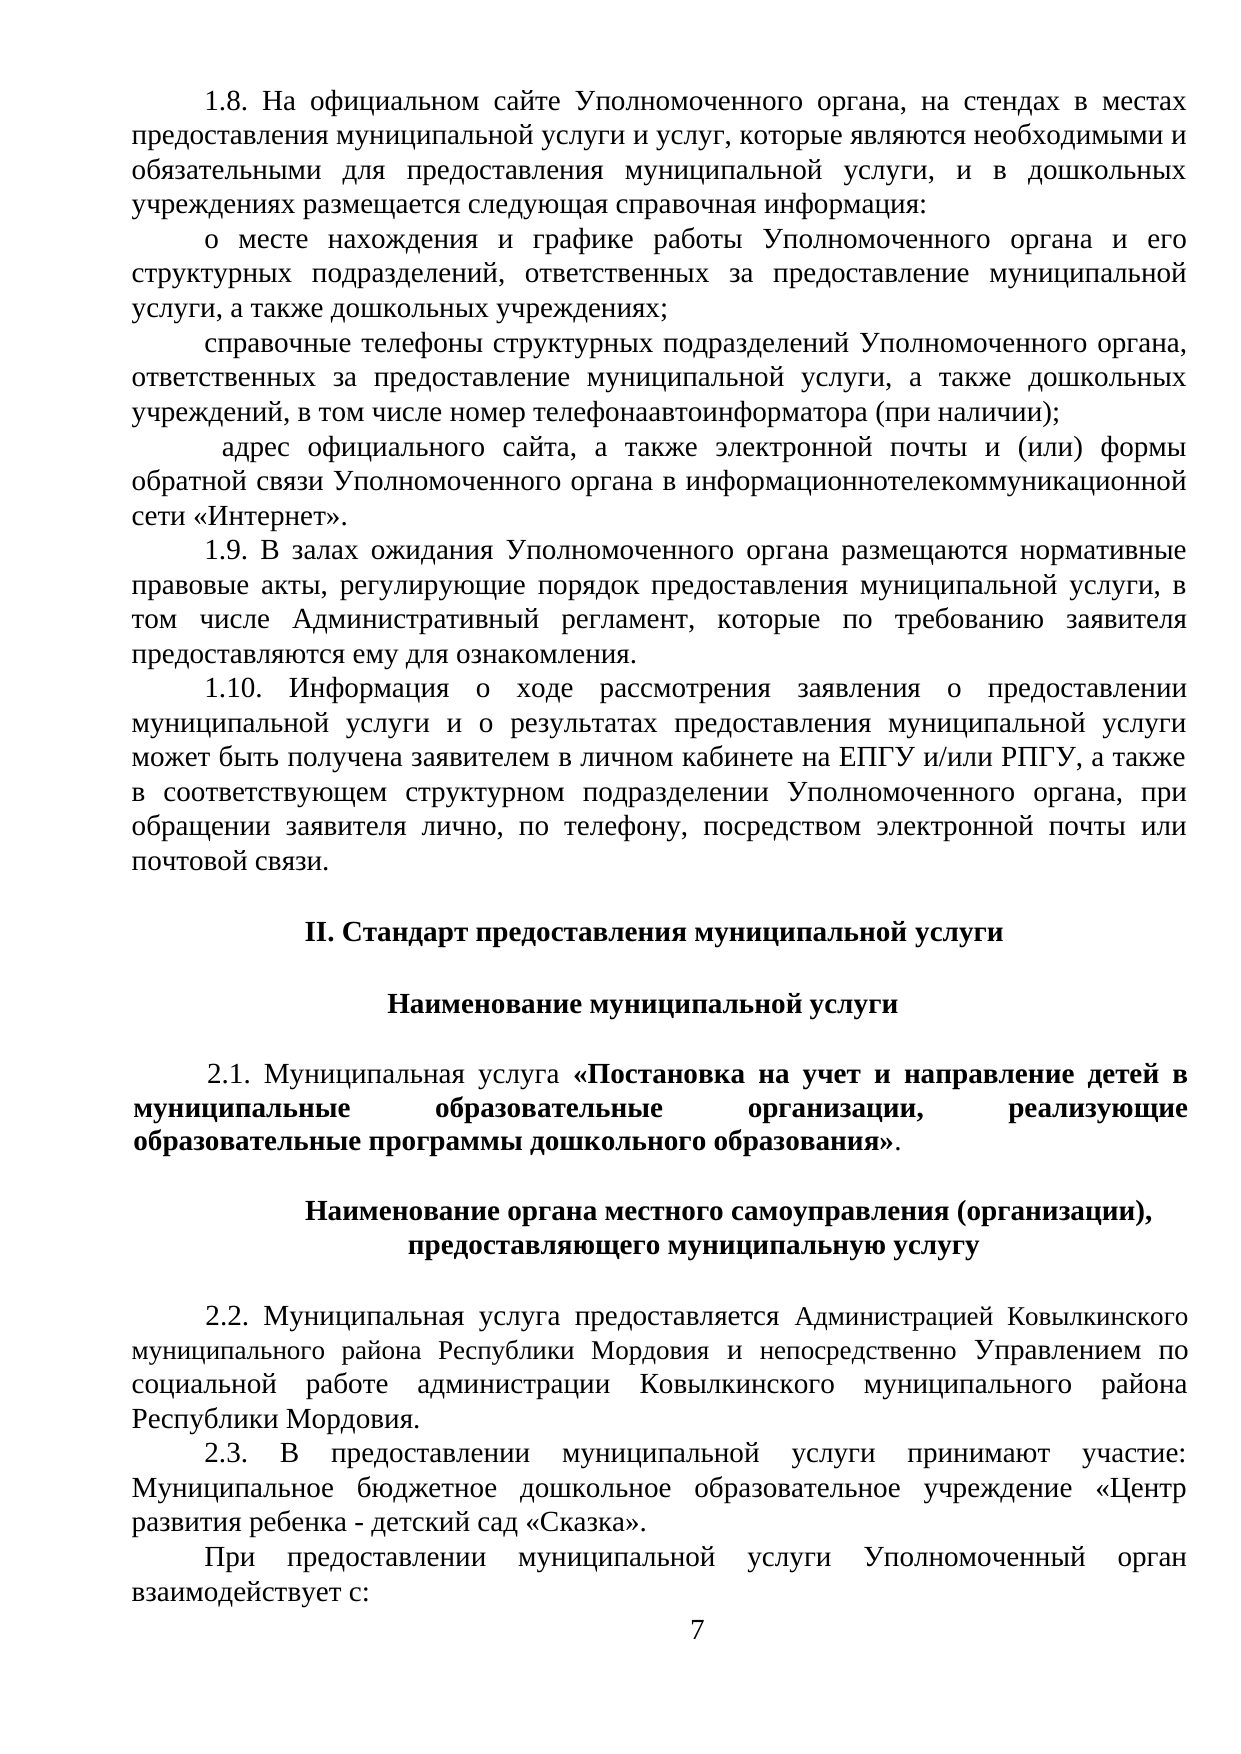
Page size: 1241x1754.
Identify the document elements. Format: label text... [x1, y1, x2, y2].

text 1.9. В залах ожидания Уполномоченного органа размещаются нормативные правовые акты, регулирующие порядок предоставления муниципальной услуги, в том числе Административный регламент, которые по требованию заявителя предоставляются ему для ознакомления. [131, 532, 1188, 669]
text При предоставлении муниципальной услуги Уполномоченный орган взаимодействует с: [131, 1539, 1188, 1607]
text 2.2. Муниципальная услуга предоставляется Администрацией Ковылкинского муниципального района Республики Мордовия и непосредственно Управлением по социальной работе администрации Ковылкинского муниципального района Республики Мордовия. [131, 1298, 1189, 1435]
text адрес официального сайта, а также электронной почты и (или) формы обратной связи Уполномоченного органа в информационнотелекоммуникационной сети «Интернет». [131, 429, 1188, 531]
text Наименование органа местного самоуправления (организации), предоставляющего муниципальную услугу [199, 1193, 1189, 1261]
text II. Стандарт предоставления муниципальной услуги [133, 914, 1175, 947]
text о месте нахождения и графике работы Уполномоченного органа и его структурных подразделений, ответственных за предоставление муниципальной услуги, а также дошкольных учреждениях; [131, 221, 1188, 324]
text 2.1. Муниципальная услуга «Постановка на учет и направление детей в муниципальные образовательные организации, реализующие образовательные программы дошкольного образования». [133, 1057, 1188, 1156]
text Наименование муниципальной услуги [314, 986, 1189, 1020]
text 1.8. На официальном сайте Уполномоченного органа, на стендах в местах предоставления муниципальной услуги и услуг, которые являются необходимыми и обязательными для предоставления муниципальной услуги, и в дошкольных учреждениях размещается следующая справочная информация: [131, 83, 1188, 220]
text 1.10. Информация о ходе рассмотрения заявления о предоставлении муниципальной услуги и о результатах предоставления муниципальной услуги может быть получена заявителем в личном кабинете на ЕПГУ и/или РПГУ, а также в соответствующем структурном подразделении Уполномоченного органа, при обращении заявителя лично, по телефону, посредством электронной почты или почтовой связи. [131, 671, 1188, 877]
text справочные телефоны структурных подразделений Уполномоченного органа, ответственных за предоставление муниципальной услуги, а также дошкольных учреждений, в том числе номер телефонаавтоинформатора (при наличии); [131, 325, 1188, 427]
text 2.3. В предоставлении муниципальной услуги принимают участие: Муниципальное бюджетное дошкольное образовательное учреждение «Центр развития ребенка - детский сад «Сказка». [131, 1436, 1188, 1538]
